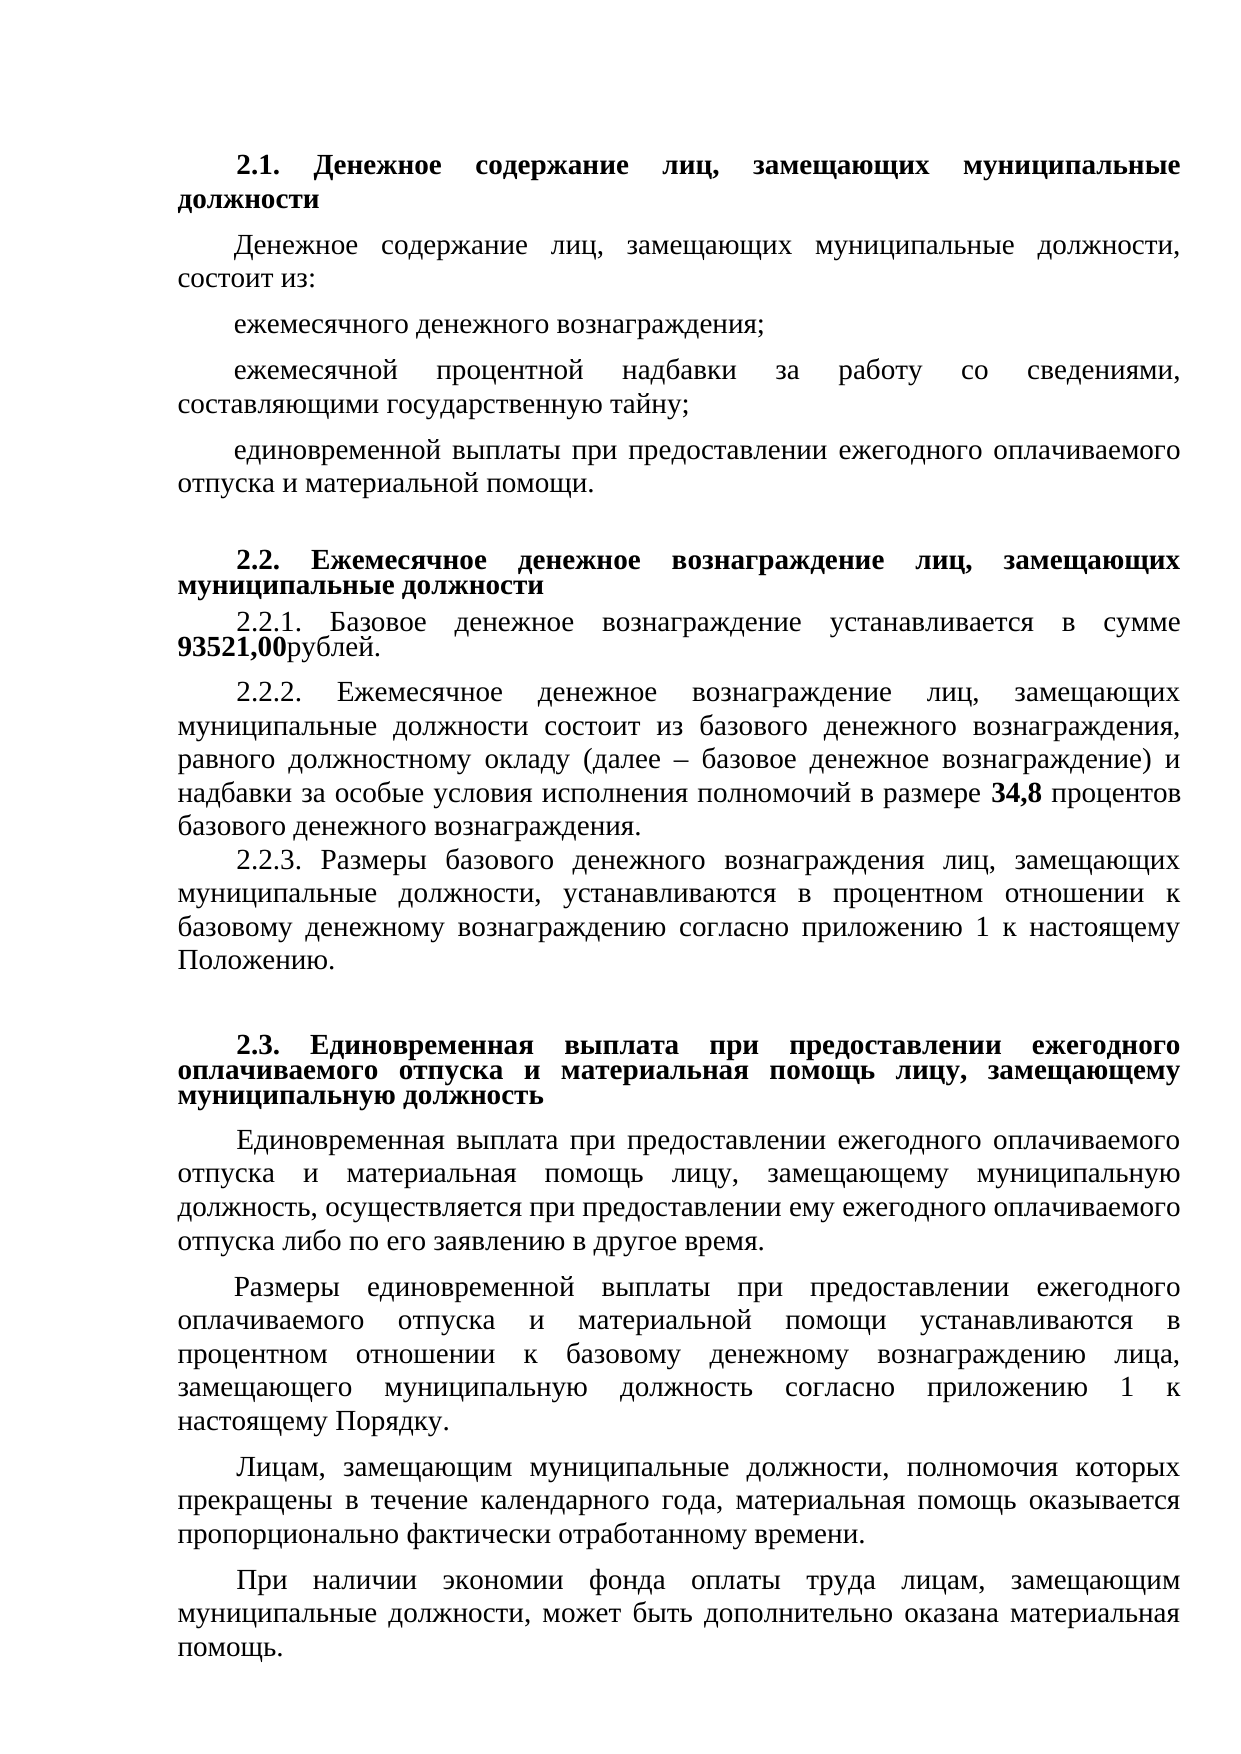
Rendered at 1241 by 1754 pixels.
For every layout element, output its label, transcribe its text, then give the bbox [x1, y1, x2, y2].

text Единовременная выплата при предоставлении ежегодного оплачиваемого отпуска и материальная помощь лицу, замещающему муниципальную должность, осуществляется при предоставлении ему ежегодного оплачиваемого отпуска либо по его заявлению в другое время. [177, 1122, 1181, 1256]
text Лицам, замещающим муниципальные должности, полномочия которых прекращены в течение календарного года, материальная помощь оказывается пропорционально фактически отработанному времени. [177, 1449, 1181, 1549]
text ежемесячного денежного вознаграждения; [177, 306, 1181, 340]
text При наличии экономии фонда оплаты труда лицам, замещающим муниципальные должности, может быть дополнительно оказана материальная помощь. [177, 1562, 1181, 1663]
text Размеры единовременной выплаты при предоставлении ежегодного оплачиваемого отпуска и материальной помощи устанавливаются в процентном отношении к базовому денежному вознаграждению лица, замещающего муниципальную должность согласно приложению 1 к настоящему Порядку. [177, 1269, 1181, 1436]
text 2.3. Единовременная выплата при предоставлении ежегодного оплачиваемого отпуска и материальная помощь лицу, замещающему муниципальную должность [177, 1034, 1181, 1109]
text 2.2.2. Ежемесячное денежное вознаграждение лиц, замещающих муниципальные должности состоит из базового денежного вознаграждения, равного должностному окладу (далее – базовое денежное вознаграждение) и надбавки за особые условия исполнения полномочий в размере 34,8 процентов базового денежного вознаграждения. [177, 674, 1181, 842]
text 2.1. Денежное содержание лиц, замещающих муниципальные должности [177, 147, 1181, 214]
text Денежное содержание лиц, замещающих муниципальные должности, состоит из: [177, 227, 1181, 294]
text 2.2.1. Базовое денежное вознаграждение устанавливается в сумме 93521,00рублей. [177, 612, 1181, 662]
text ежемесячной процентной надбавки за работу со сведениями, составляющими государственную тайну; [177, 352, 1181, 419]
text 2.2.3. Размеры базового денежного вознаграждения лиц, замещающих муниципальные должности, устанавливаются в процентном отношении к базовому денежному вознаграждению согласно приложению 1 к настоящему Положению. [177, 842, 1181, 976]
text единовременной выплаты при предоставлении ежегодного оплачиваемого отпуска и материальной помощи. [177, 432, 1181, 499]
text 2.2. Ежемесячное денежное вознаграждение лиц, замещающих муниципальные должности [177, 549, 1181, 599]
